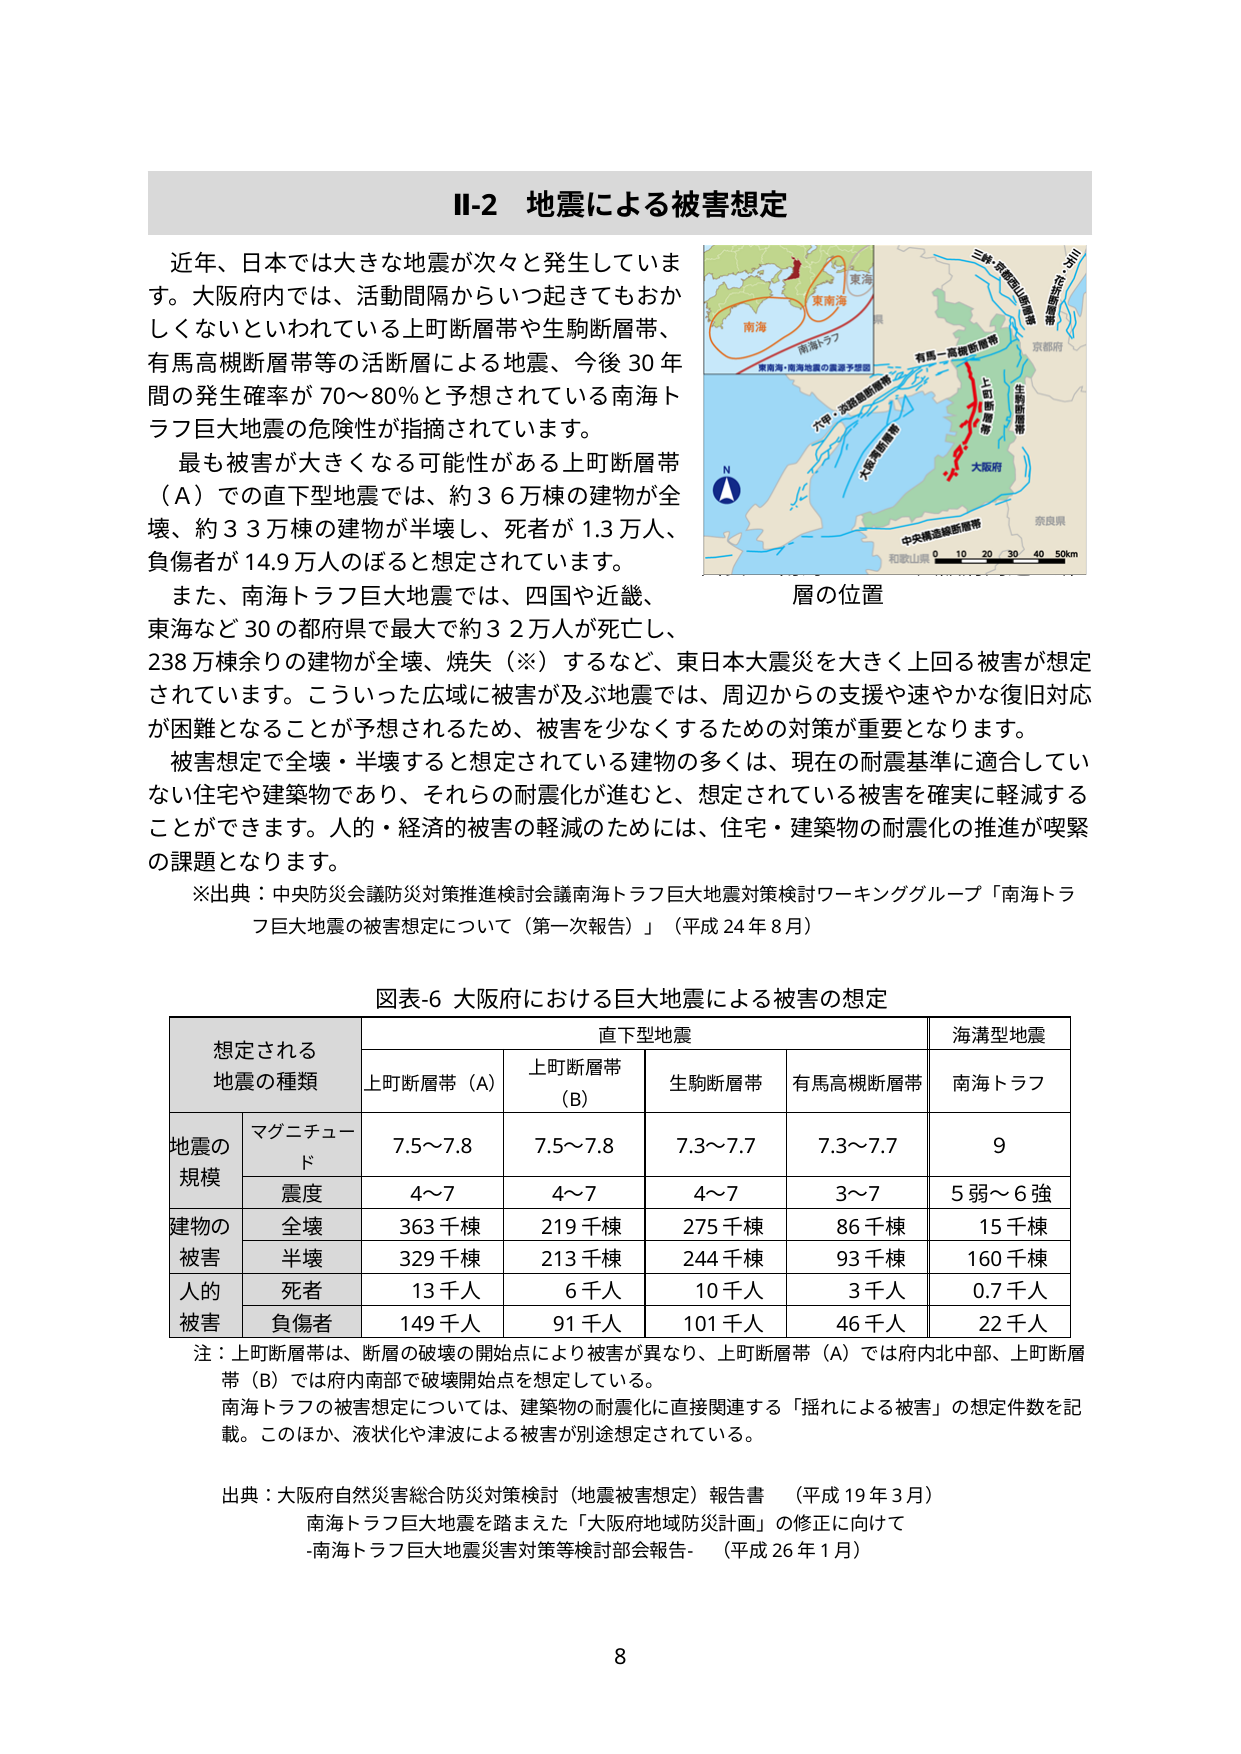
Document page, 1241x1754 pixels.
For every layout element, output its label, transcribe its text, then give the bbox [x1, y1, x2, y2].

text 南海トラフの被害想定については、建築物の耐震化に直接関連する「揺れによる被害」の想定件数を記載。このほか、液状化や津波による被害が別途想定されている。 [221, 1392, 1092, 1447]
text 被害想定で全壊・半壊すると想定されている建物の多くは、現在の耐震基準に適合していない住宅や建築物であり、それらの耐震化が進むと、想定されている被害を確実に軽減することができます。人的・経済的被害の軽減のためには、住宅・建築物の耐震化の推進が喫緊の課題となります。 [148, 744, 1092, 877]
table_header 直下型地震 [362, 1018, 927, 1049]
table_cell 南海トラフ [930, 1050, 1070, 1112]
table_cell 93千棟 [787, 1241, 927, 1273]
table_cell 329千棟 [362, 1241, 503, 1273]
table_cell 219千棟 [504, 1209, 644, 1240]
table_cell 4～7 [362, 1177, 503, 1208]
table_cell 7.3～7.7 [646, 1113, 786, 1176]
table_cell 生駒断層帯 [646, 1050, 786, 1112]
text 図表-6 大阪府における巨大地震による被害の想定 [148, 971, 1092, 1016]
table_cell 半壊 [243, 1241, 361, 1273]
table_header 海溝型地震 [930, 1018, 1070, 1049]
table_cell 244千棟 [646, 1241, 786, 1273]
table_cell 全壊 [243, 1209, 361, 1240]
table_cell 上町断層帯（B） [504, 1050, 644, 1112]
table_cell 4～7 [504, 1177, 644, 1208]
table_cell 22千人 [930, 1306, 1070, 1337]
table_cell 人的 被害 [170, 1274, 242, 1337]
table_header 想定される 地震の種類 [170, 1018, 361, 1112]
table_cell 13千人 [362, 1274, 503, 1305]
table_cell 3～7 [787, 1177, 927, 1208]
picture [701, 245, 1087, 575]
table_cell 15千棟 [930, 1209, 1070, 1240]
text 出典：大阪府自然災害総合防災対策検討（地震被害想定）報告書 （平成19年3月） [221, 1478, 1092, 1509]
table_cell 死者 [243, 1274, 361, 1305]
table_cell 3千人 [787, 1274, 927, 1305]
text 近年、日本では大きな地震が次々と発生しています。大阪府内では、活動間隔からいつ起きてもおかしくないといわれている上町断層帯や生駒断層帯、有馬高槻断層帯等の活断層による地震、今後30年間の発生確率が70～80％と予想されている南海トラフ巨大地震の危険性が指摘されています。 [148, 245, 701, 444]
table_cell 91千人 [504, 1306, 644, 1337]
subtitle Ⅱ-2 地震による被害想定 [148, 172, 1092, 234]
table_cell 275千棟 [646, 1209, 786, 1240]
table_cell 101千人 [646, 1306, 786, 1337]
table_cell 7.3～7.7 [787, 1113, 927, 1176]
table_cell 震度 [243, 1177, 361, 1208]
table_cell 7.5～7.8 [362, 1113, 503, 1176]
text ※出典：中央防災会議防災対策推進検討会議南海トラフ巨大地震対策検討ワーキンググループ「南海トラフ巨大地震の被害想定について（第一次報告）」（平成24年8月） [192, 877, 1092, 939]
table_cell ９ [930, 1113, 1070, 1176]
table_cell 149千人 [362, 1306, 503, 1337]
table_cell 6千人 [504, 1274, 644, 1305]
text また、南海トラフ巨大地震では、四国や近畿、東海など30の都府県で最大で約３２万人が死亡し、238万棟余りの建物が全壊、焼失（※）するなど、東日本大震災を大きく上回る被害が想定されています。こういった広域に被害が及ぶ地震では、周辺からの支援や速やかな復旧対応が困難となることが予想されるため、被害を少なくするための対策が重要となります。 [148, 577, 1092, 744]
table_cell 建物の 被害 [170, 1209, 242, 1273]
text 注：上町断層帯は、断層の破壊の開始点により被害が異なり、上町断層帯（A）では府内北中部、上町断層帯（B）では府内南部で破壊開始点を想定している。 [193, 1338, 1092, 1392]
table_cell マグニチュード [243, 1113, 361, 1176]
table_cell 160千棟 [930, 1241, 1070, 1273]
table_cell 負傷者 [243, 1306, 361, 1337]
table_cell 地震の 規模 [170, 1113, 242, 1208]
table_cell 213千棟 [504, 1241, 644, 1273]
table_cell 86千棟 [787, 1209, 927, 1240]
table_cell 10千人 [646, 1274, 786, 1305]
table_cell ５弱～６強 [930, 1177, 1070, 1208]
text -南海トラフ巨大地震災害対策等検討部会報告- （平成26年1月） [193, 1536, 1092, 1563]
table_cell 363千棟 [362, 1209, 503, 1240]
table_cell 4～7 [646, 1177, 786, 1208]
table_cell 46千人 [787, 1306, 927, 1337]
text 南海トラフ巨大地震を踏まえた「大阪府地域防災計画」の修正に向けて [193, 1509, 1092, 1536]
text 最も被害が大きくなる可能性がある上町断層帯（Ａ）での直下型地震では、約３６万棟の建物が全壊、約３３万棟の建物が半壊し、死者が1.3万人、負傷者が14.9万人のぼると想定されています。 [148, 444, 701, 577]
table_cell 0.7千人 [930, 1274, 1070, 1305]
table_cell 有馬高槻断層帯 [787, 1050, 927, 1112]
table_cell 7.5～7.8 [504, 1113, 644, 1176]
table_cell 上町断層帯（A） [362, 1050, 503, 1112]
